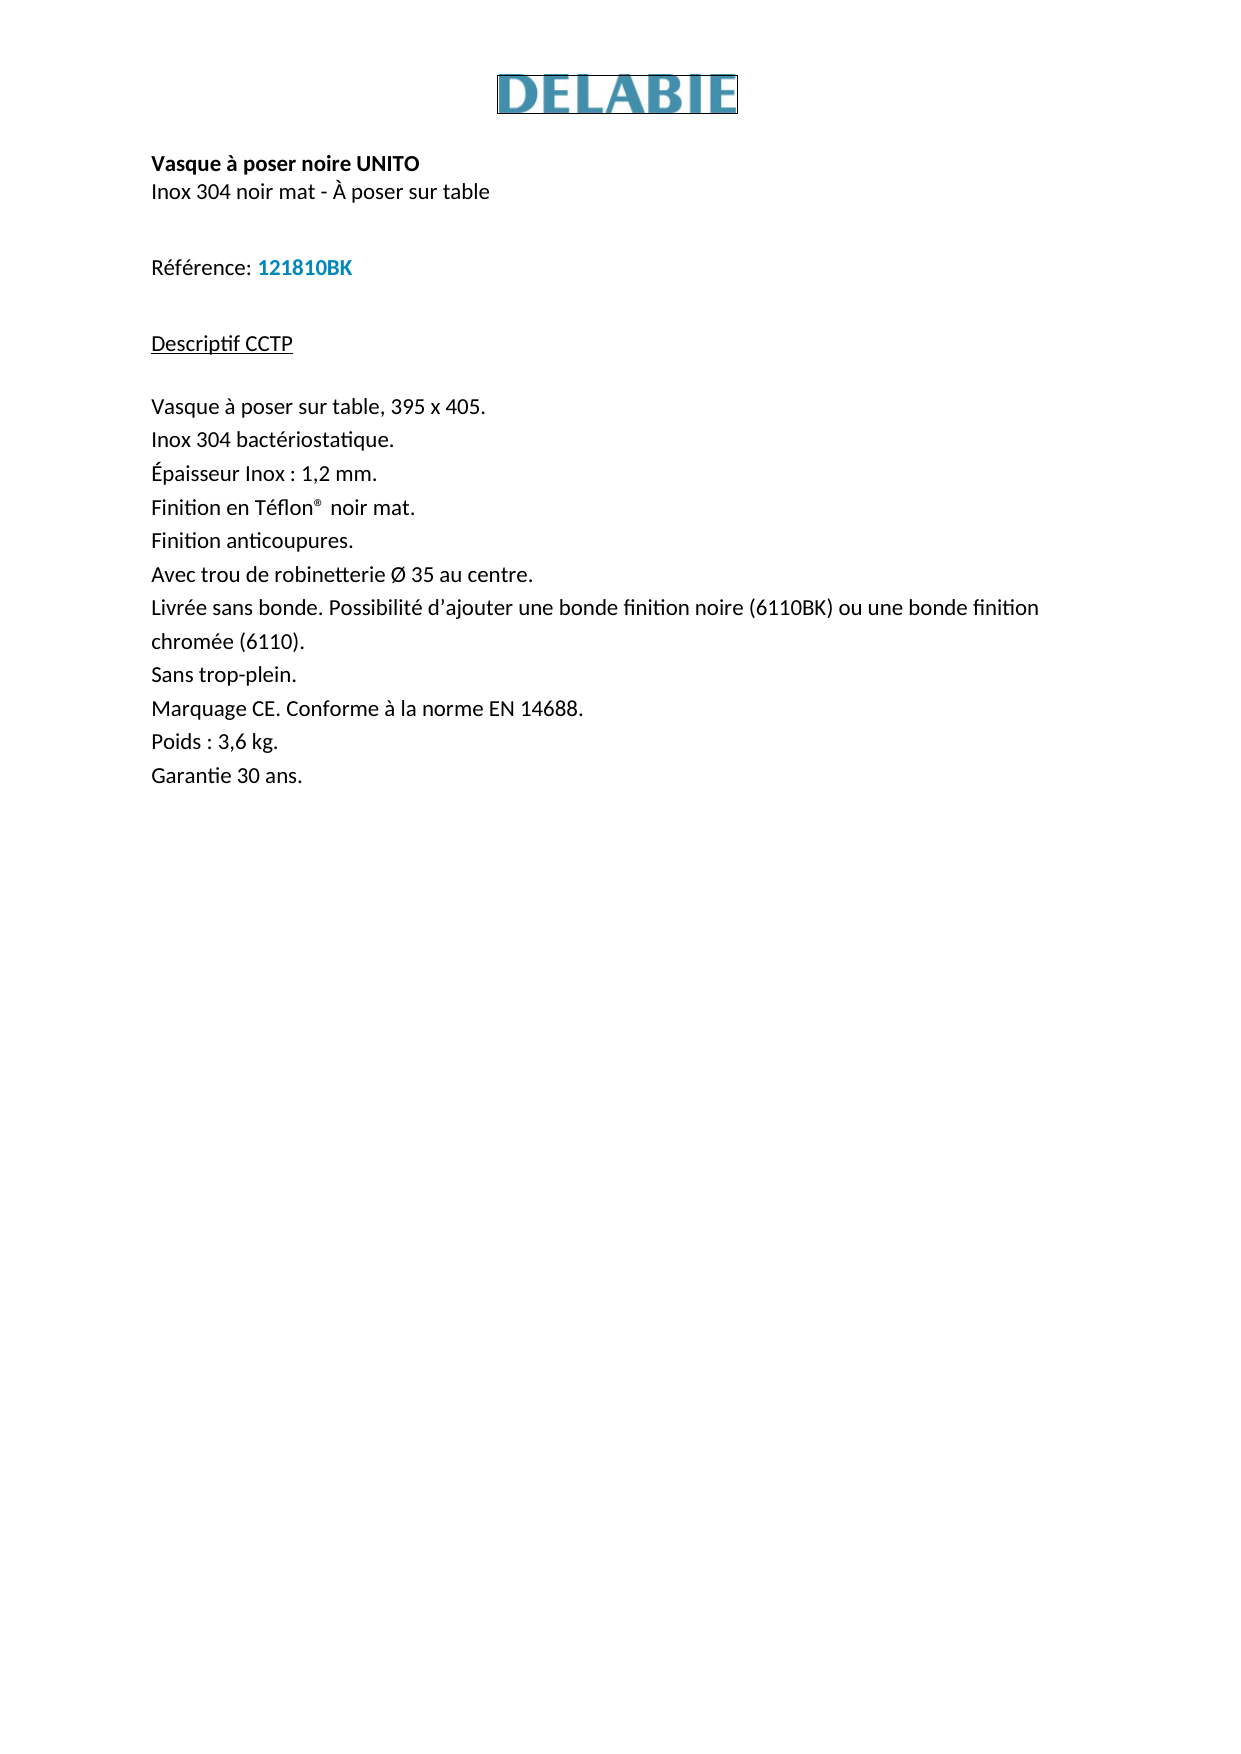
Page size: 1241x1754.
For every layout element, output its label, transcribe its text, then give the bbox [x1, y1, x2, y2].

picture [498, 76, 737, 113]
text Vasque à poser sur table, 395 x 405. [151, 392, 1084, 420]
text Garantie 30 ans. [151, 761, 1084, 789]
text Descriptif CCTP [151, 329, 1084, 357]
text Finition en Téflon® noir mat. [151, 493, 1084, 521]
text Livrée sans bonde. Possibilité d’ajouter une bonde finition noire (6110BK) ou une bonde finition chromée (6110). [151, 593, 1084, 655]
text Épaisseur Inox : 1,2 mm. [151, 459, 1084, 487]
text Vasque à poser noire UNITO [151, 149, 1084, 177]
text Poids : 3,6 kg. [151, 727, 1084, 755]
text Finition anticoupures. [151, 526, 1084, 554]
text Inox 304 bactériostatique. [151, 426, 1084, 453]
text Inox 304 noir mat - À poser sur table [151, 177, 1084, 205]
text Référence: 121810BK [151, 253, 1084, 281]
text Avec trou de robinetterie Ø 35 au centre. [151, 560, 1084, 588]
text Marquage CE. Conforme à la norme EN 14688. [151, 694, 1084, 722]
text Sans trop-plein. [151, 660, 1084, 688]
